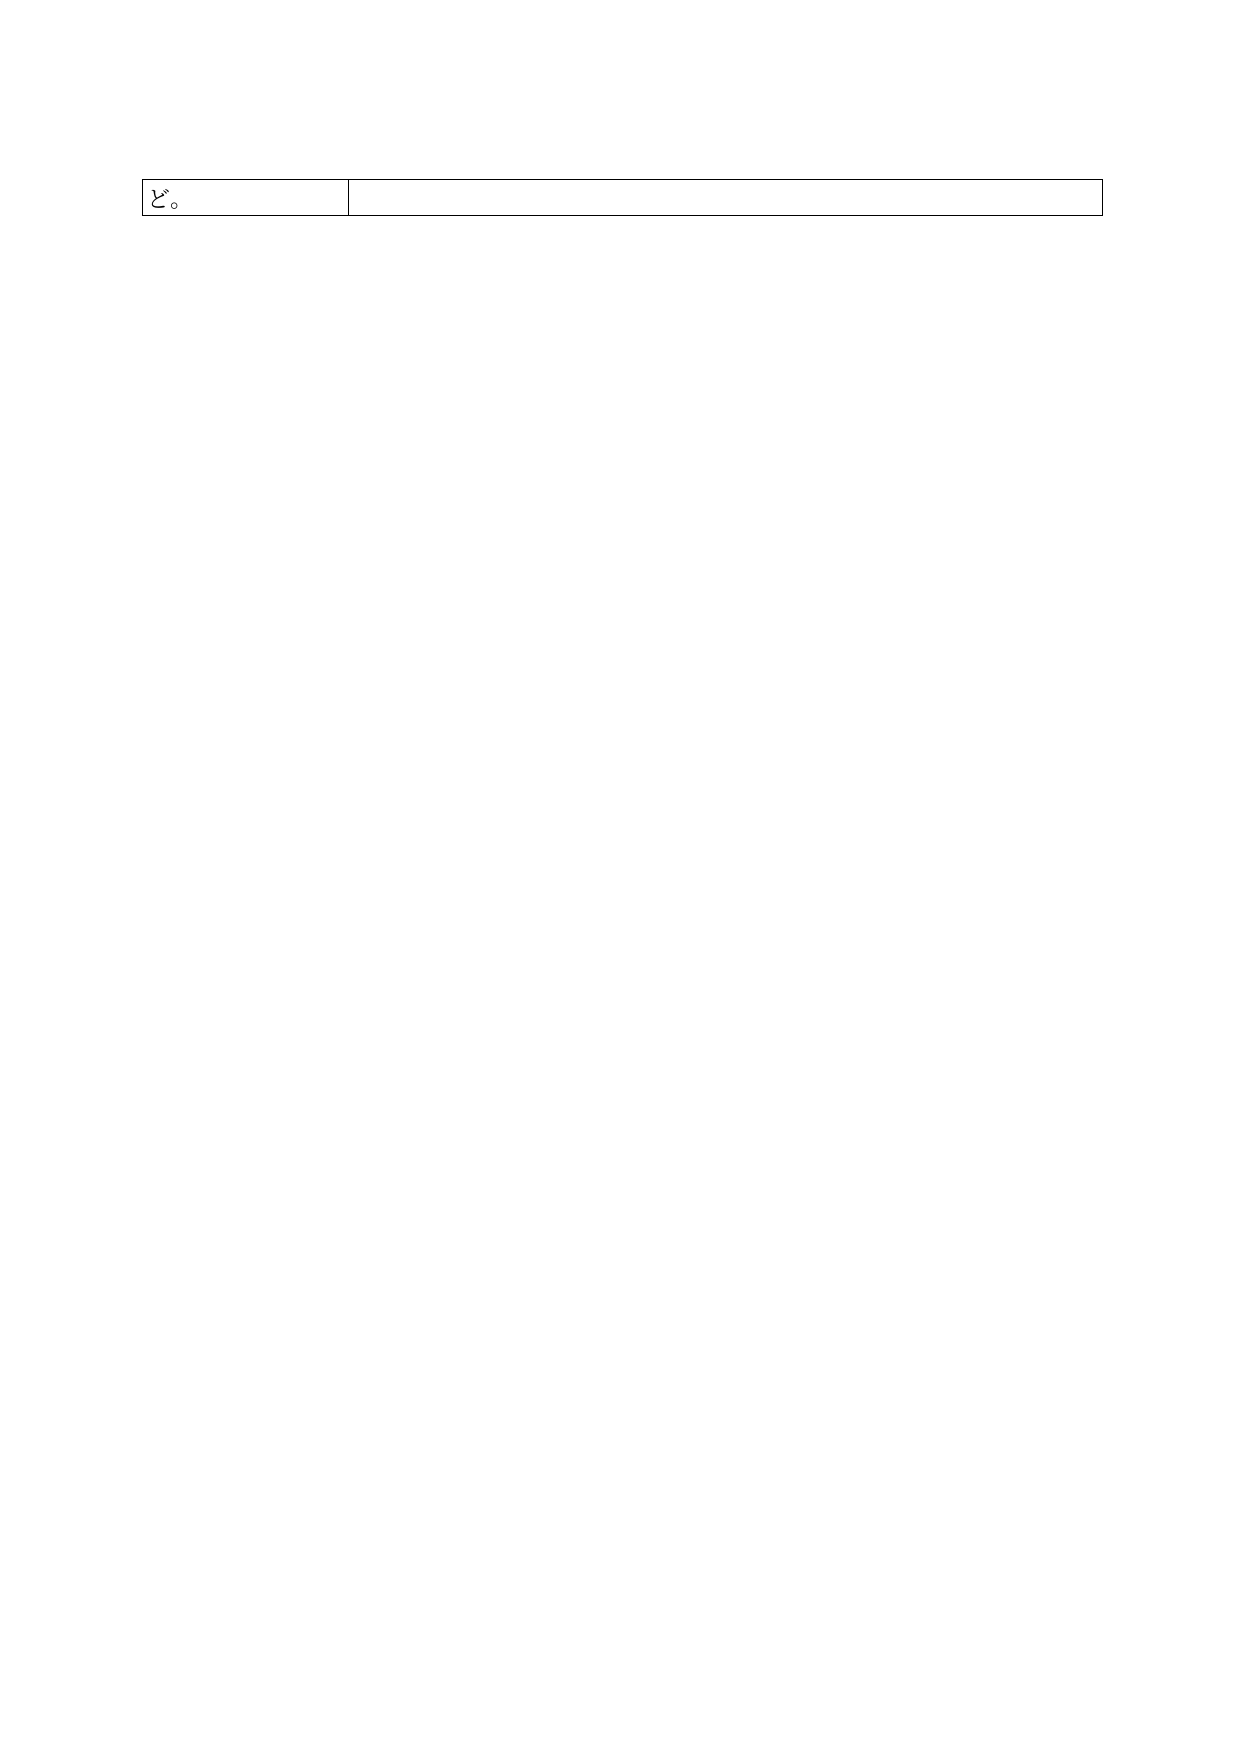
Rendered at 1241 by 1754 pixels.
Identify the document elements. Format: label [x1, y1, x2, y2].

table_cell [349, 180, 1102, 215]
table_cell [143, 180, 348, 215]
